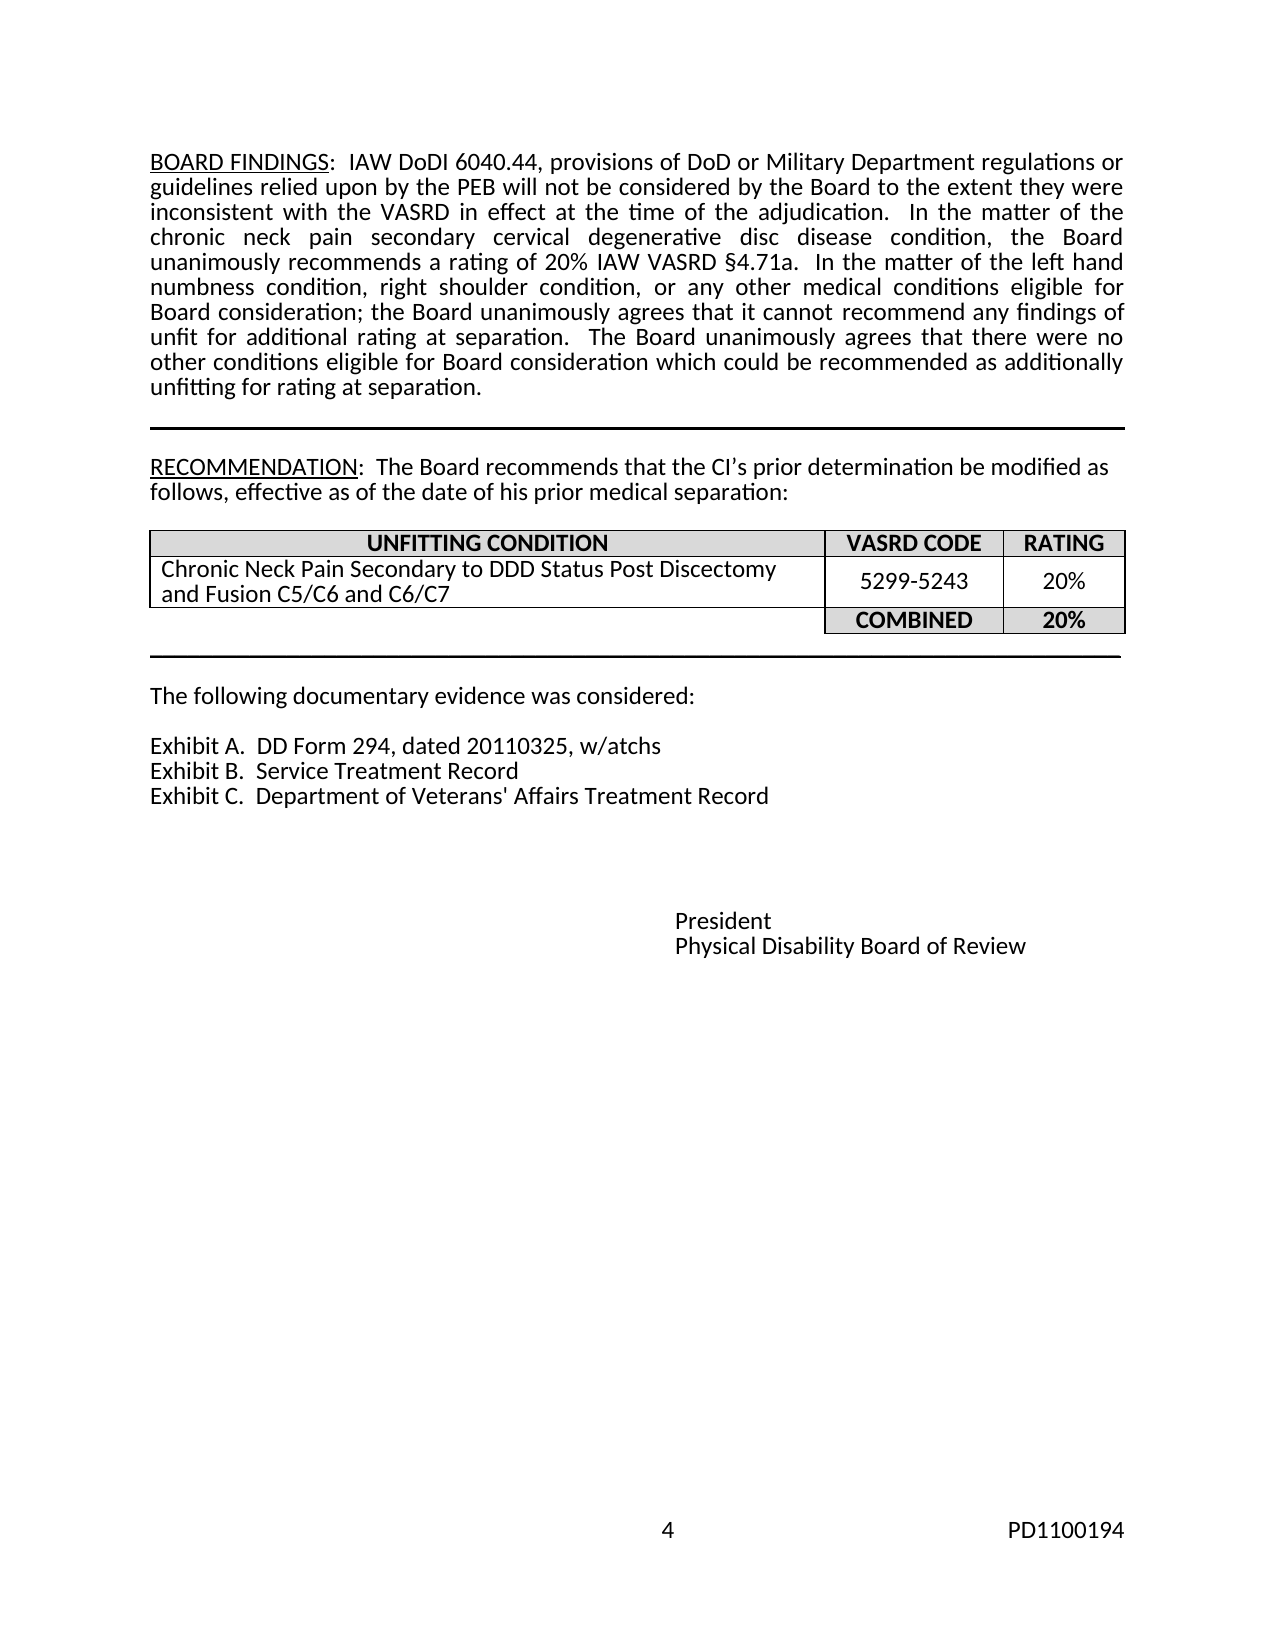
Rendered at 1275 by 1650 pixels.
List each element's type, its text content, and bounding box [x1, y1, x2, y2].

table_cell Chronic Neck Pain Secondary to DDD Status Post Discectomy and Fusion C5/C6 and C6/C7 [151, 557, 824, 607]
text ______________________________________________________________________________ [150, 634, 1125, 659]
table_header UNFITTING CONDITION [151, 531, 824, 556]
table_cell 20% [1004, 608, 1124, 633]
table_header RATING [1004, 531, 1124, 556]
text RECOMMENDATION: The Board recommends that the CI’s prior determination be modified as follows, effective as of the date of his prior medical separation: [150, 455, 1125, 505]
text Exhibit B. Service Treatment Record [150, 759, 1125, 784]
table_cell 20% [1004, 557, 1124, 607]
text President [150, 909, 1125, 934]
table_cell 5299-5243 [826, 557, 1003, 607]
table_header VASRD CODE [826, 531, 1003, 556]
text Exhibit C. Department of Veterans' Affairs Treatment Record [150, 784, 1125, 809]
table_cell COMBINED [826, 608, 1003, 633]
text The following documentary evidence was considered: [150, 684, 1125, 709]
text Exhibit A. DD Form 294, dated 20110325, w/atchs [150, 734, 1125, 759]
text BOARD FINDINGS: IAW DoDI 6040.44, provisions of DoD or Military Department regulations or guidelines relied upon by the PEB will not be considered by the Board to the extent they were inconsistent with the VASRD in effect at the time of the adjudication. In the matter of the chronic neck pain secondary cervical degenerative disc disease condition, the Board unanimously recommends a rating of 20% IAW VASRD §4.71a. In the matter of the left hand numbness condition, right shoulder condition, or any other medical conditions eligible for Board consideration; the Board unanimously agrees that it cannot recommend any findings of unfit for additional rating at separation. The Board unanimously agrees that there were no other conditions eligible for Board consideration which could be recommended as additionally unfitting for rating at separation. [150, 150, 1125, 400]
text Physical Disability Board of Review [150, 934, 1125, 959]
